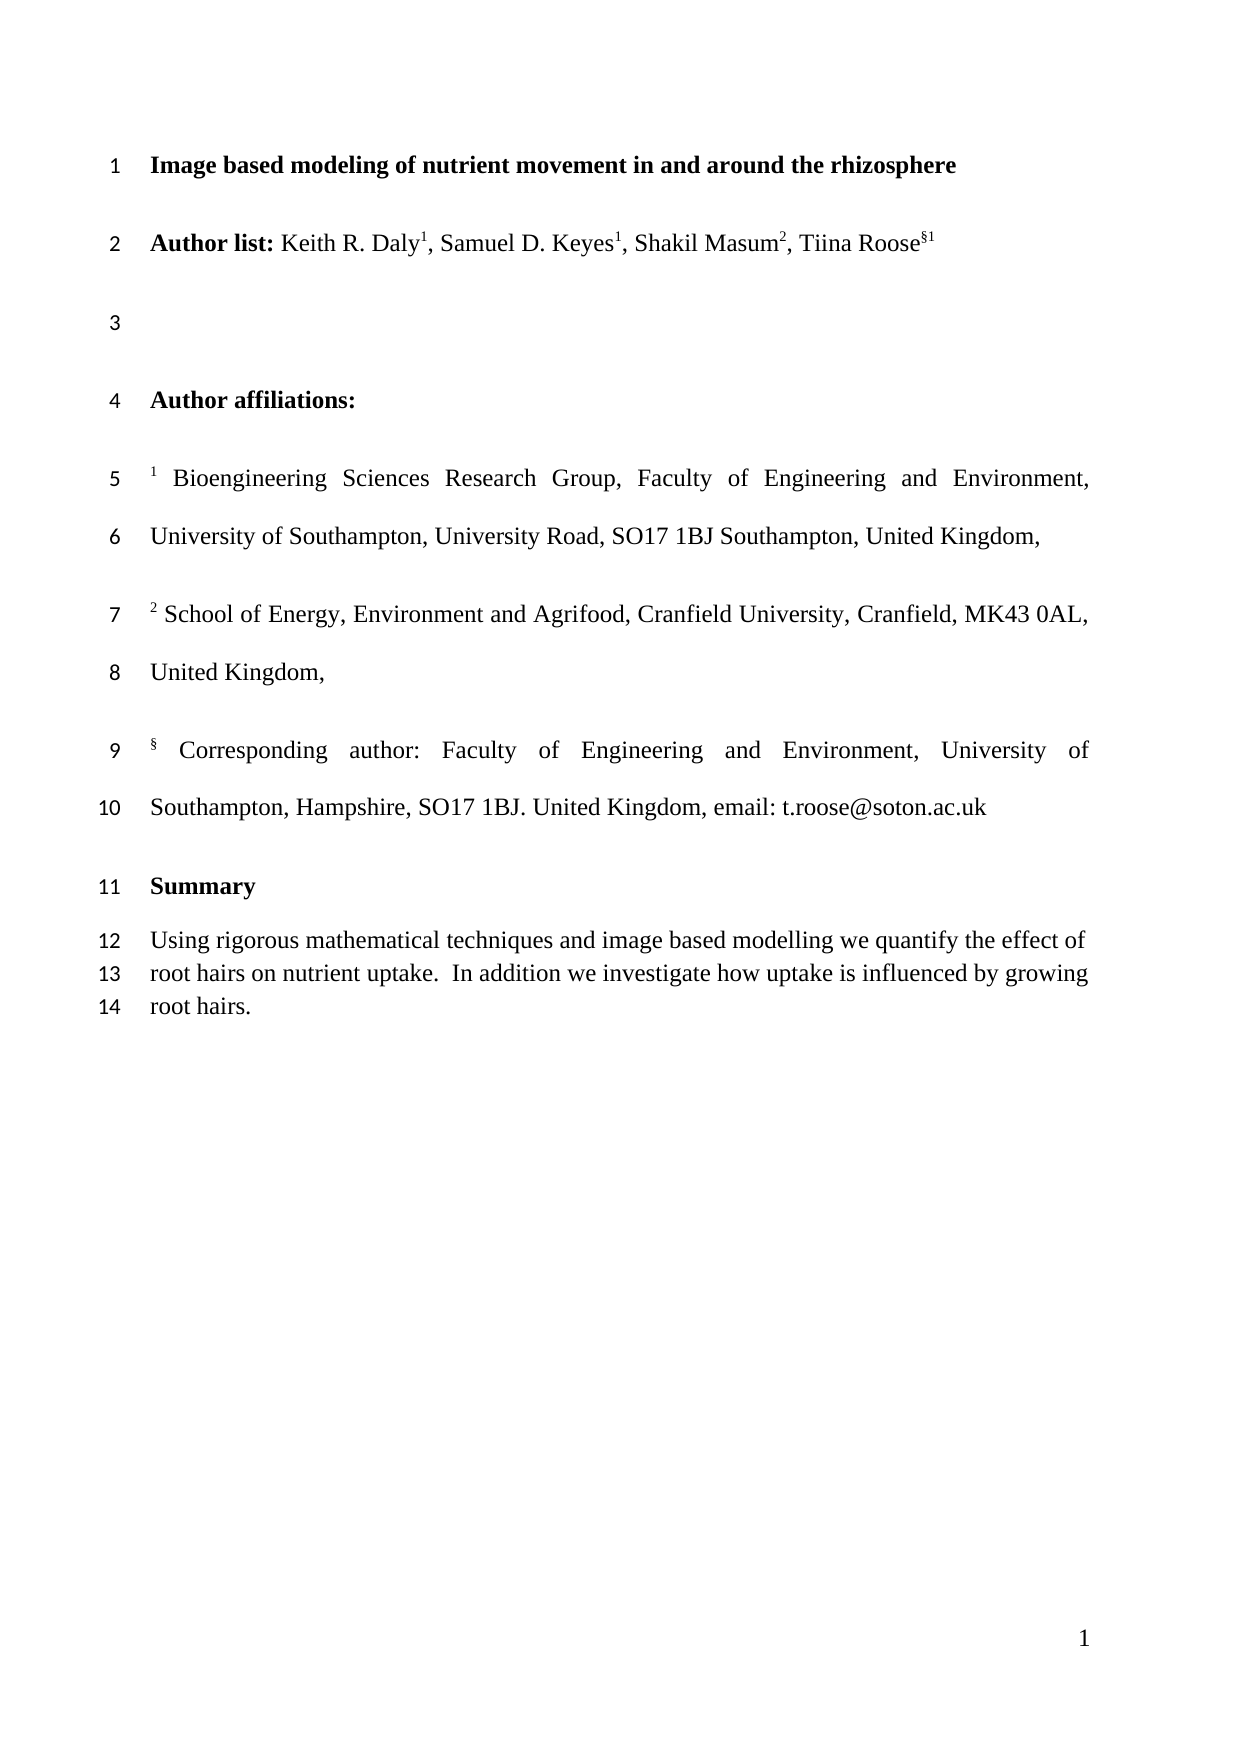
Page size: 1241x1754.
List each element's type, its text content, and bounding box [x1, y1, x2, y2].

text Author list: Keith R. Daly1, Samuel D. Keyes1, Shakil Masum2, Tiina Roose§1 [150, 228, 1090, 257]
text § Corresponding author: Faculty of Engineering and Environment, University of Southampton, Hampshire, SO17 1BJ. United Kingdom, email: t.roose@soton.ac.uk [150, 735, 1090, 821]
text Using rigorous mathematical techniques and image based modelling we quantify the effect of root hairs on nutrient uptake. In addition we investigate how uptake is influenced by growing root hairs. [150, 925, 1090, 1019]
text Summary [150, 871, 1090, 899]
text Image based modeling of nutrient movement in and around the rhizosphere [150, 150, 1090, 179]
text 1 Bioengineering Sciences Research Group, Faculty of Engineering and Environment, University of Southampton, University Road, SO17 1BJ Southampton, United Kingdom, [150, 463, 1090, 549]
text Author affiliations: [150, 385, 1090, 414]
text 2 School of Energy, Environment and Agrifood, Cranfield University, Cranfield, MK43 0AL, United Kingdom, [150, 599, 1090, 685]
